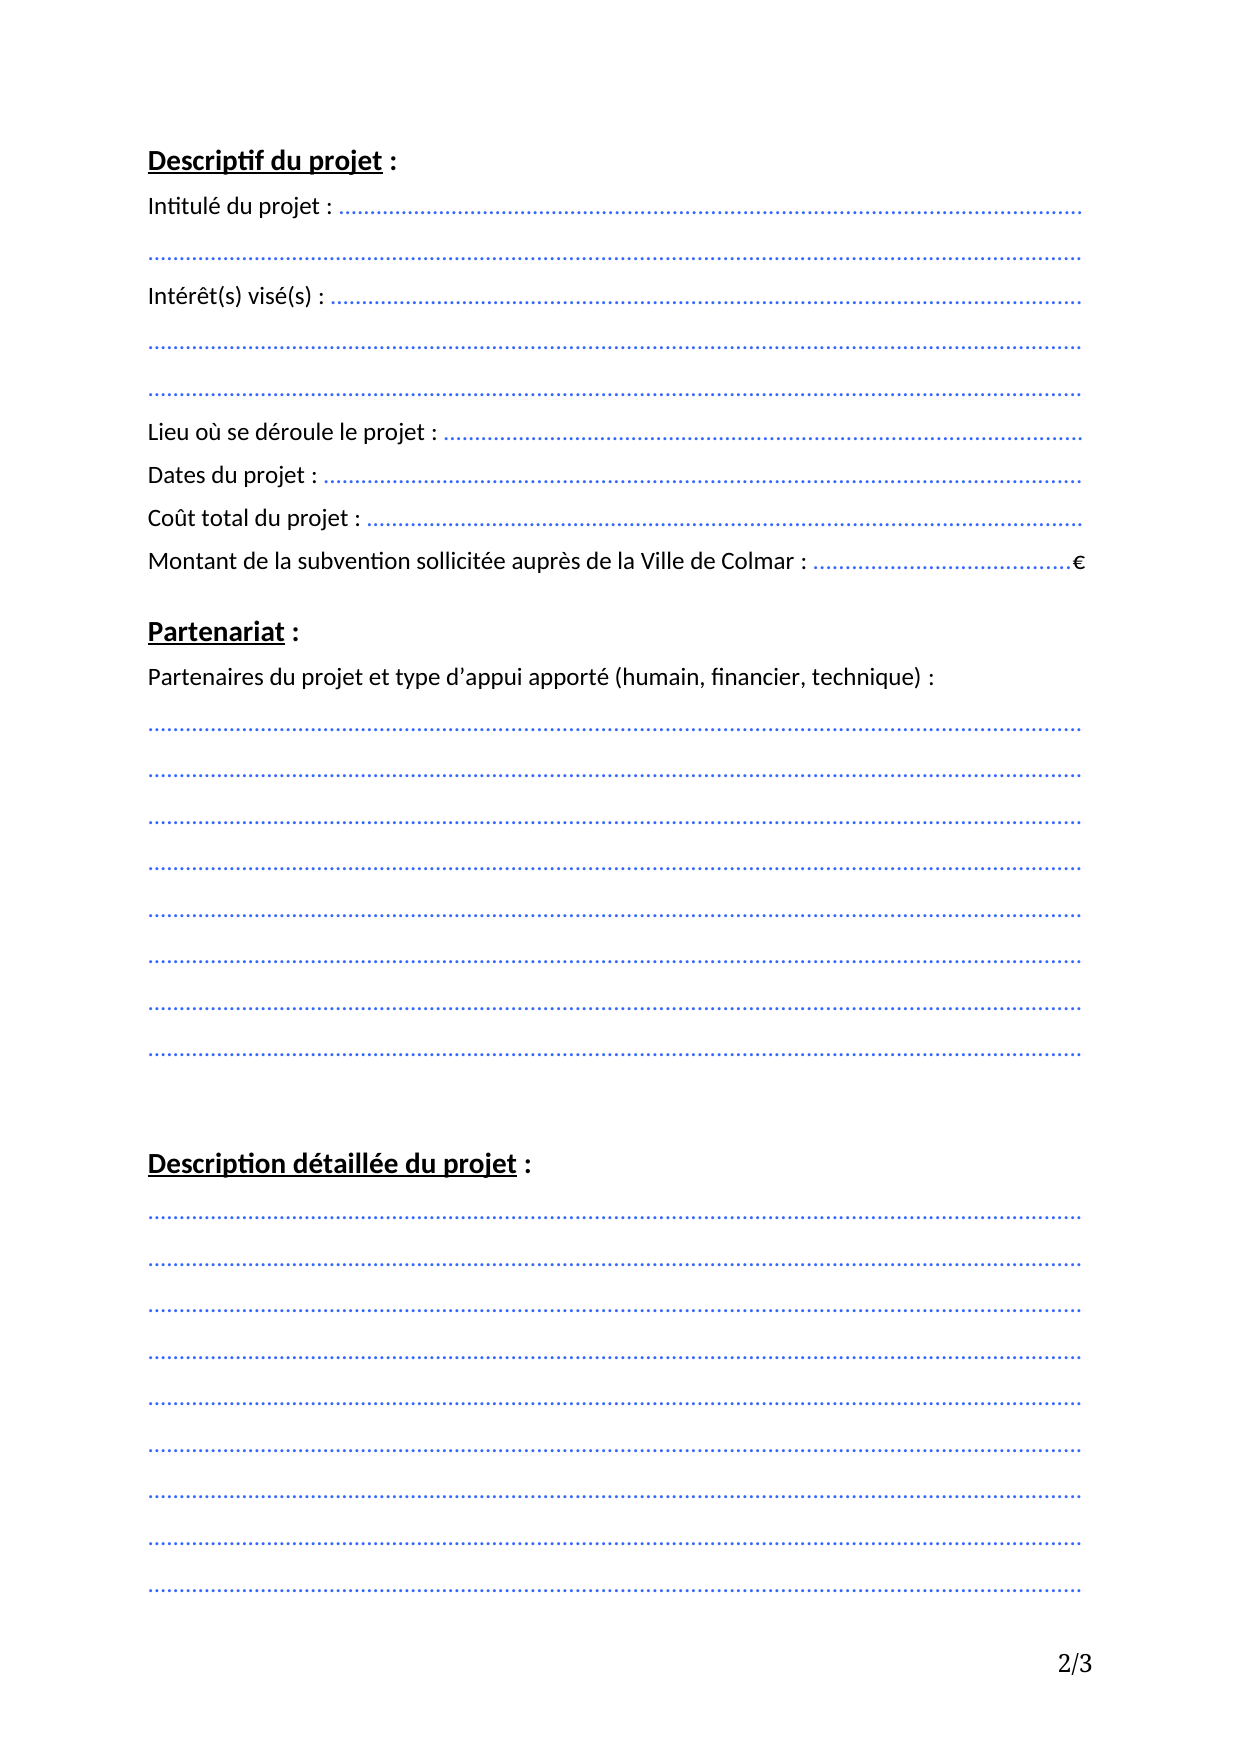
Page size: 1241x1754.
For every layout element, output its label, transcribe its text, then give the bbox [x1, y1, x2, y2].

text Descriptif du projet : [148, 142, 1092, 178]
text Lieu où se déroule le projet : [148, 416, 1092, 446]
text Dates du projet : [148, 459, 1092, 489]
text Montant de la subvention sollicitée auprès de la Ville de Colmar : € [148, 545, 1092, 576]
text Partenaires du projet et type d’appui apporté (humain, financier, technique) : [148, 661, 1092, 692]
text Description détaillée du projet : [148, 1145, 1092, 1180]
text Intitulé du projet : [148, 190, 1092, 221]
text Partenariat : [148, 613, 1092, 649]
text Coût total du projet : [148, 502, 1092, 532]
text Intérêt(s) visé(s) : [148, 280, 1092, 310]
